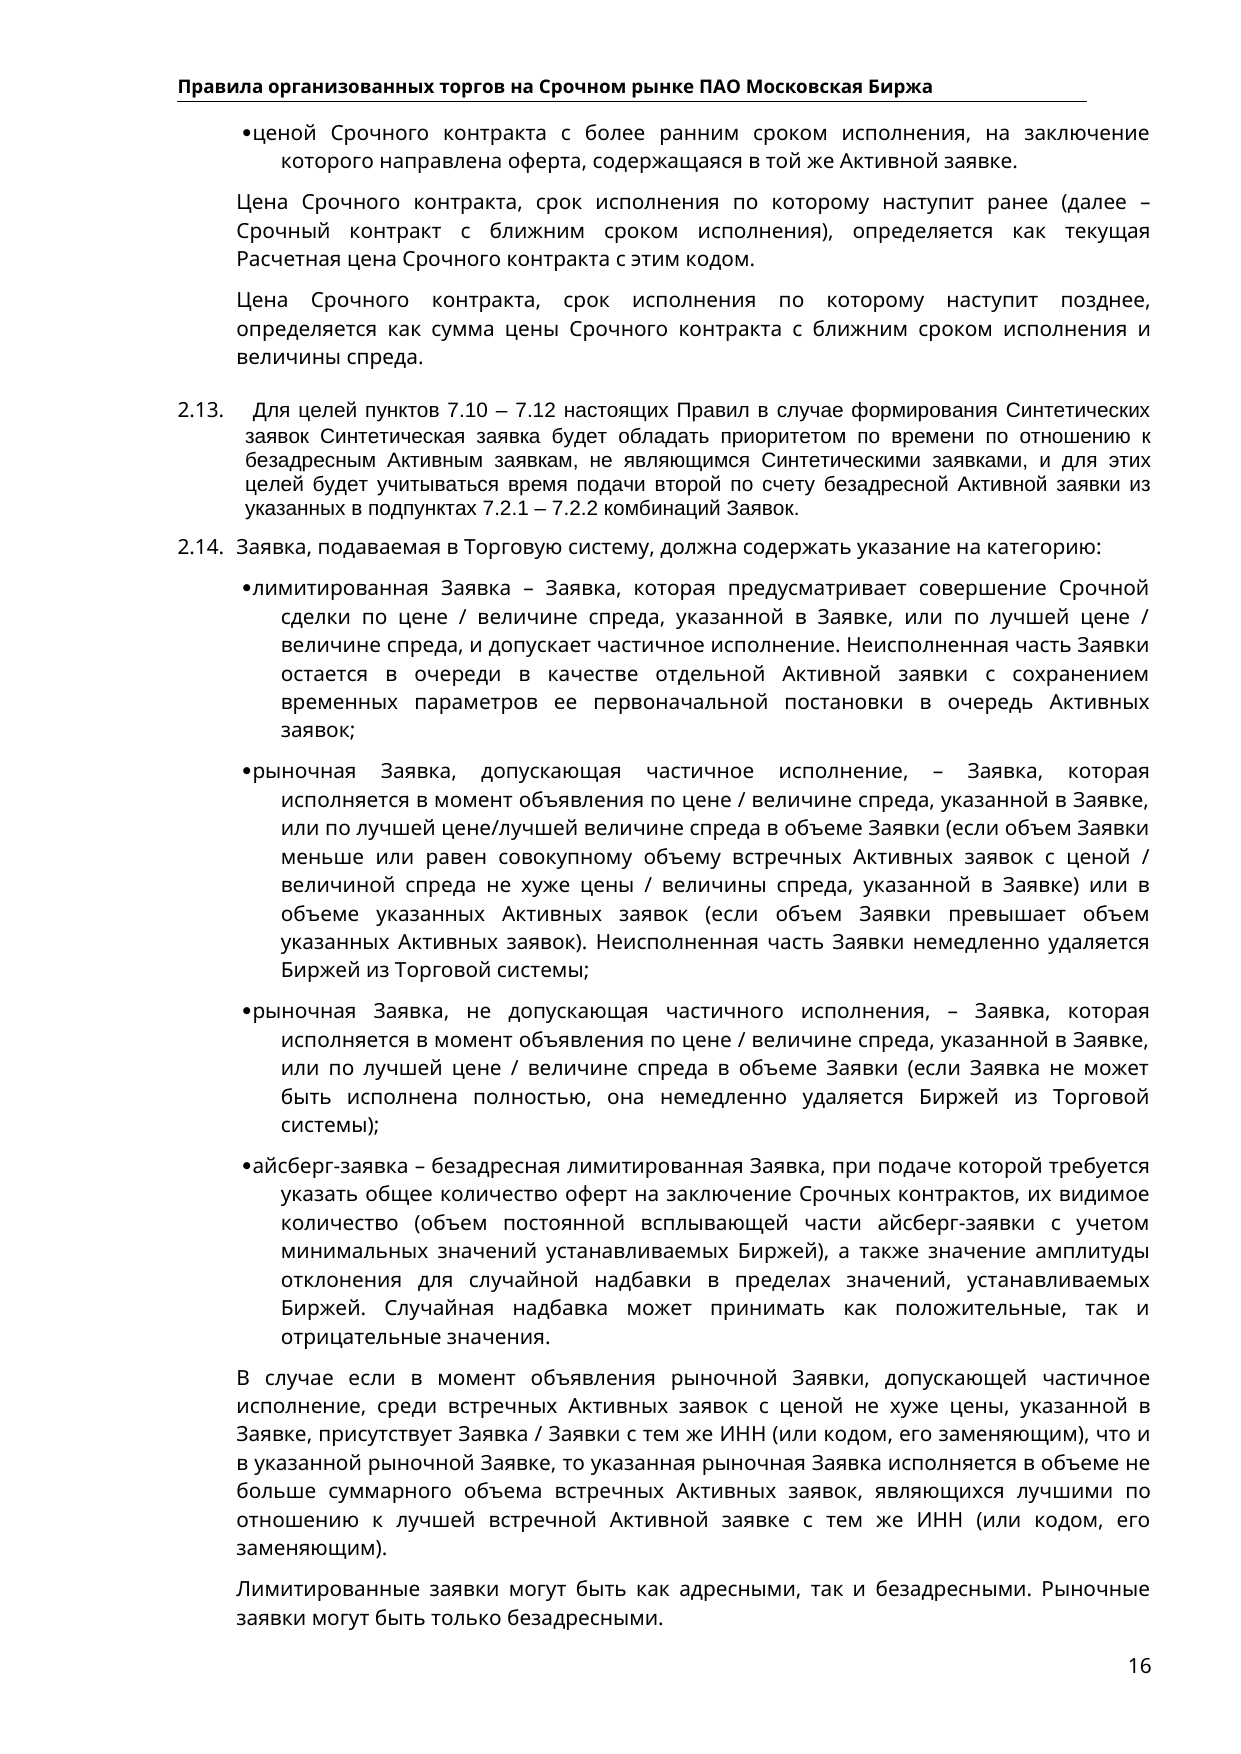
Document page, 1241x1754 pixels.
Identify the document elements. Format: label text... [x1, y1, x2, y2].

list В случае если в момент объявления рыночной Заявки, допускающей частичное исполнение, среди встречных Активных заявок с ценой не хуже цены, указанной в Заявке, присутствует Заявка / Заявки с тем же ИНН (или кодом, его заменяющим), что и в указанной рыночной Заявке, то указанная рыночная Заявка исполняется в объеме не больше суммарного объема встречных Активных заявок, являющихся лучшими по отношению к лучшей встречной Активной заявке с тем же ИНН (или кодом, его заменяющим). [236, 1363, 1152, 1562]
list айсберг-заявка – безадресная лимитированная Заявка, при подаче которой требуется указать общее количество оферт на заключение Срочных контрактов, их видимое количество (объем постоянной всплывающей части айсберг-заявки с учетом минимальных значений устанавливаемых Биржей), а также значение амплитуды отклонения для случайной надбавки в пределах значений, устанавливаемых Биржей. Случайная надбавка может принимать как положительные, так и отрицательные значения. [243, 1151, 1151, 1350]
list рыночная Заявка, допускающая частичное исполнение, – Заявка, которая исполняется в момент объявления по цене / величине спреда, указанной в Заявке, или по лучшей цене/лучшей величине спреда в объеме Заявки (если объем Заявки меньше или равен совокупному объему встречных Активных заявок с ценой / величиной спреда не хуже цены / величины спреда, указанной в Заявке) или в объеме указанных Активных заявок (если объем Заявки превышает объем указанных Активных заявок). Неисполненная часть Заявки немедленно удаляется Биржей из Торговой системы; [243, 756, 1151, 984]
text Для целей пунктов 7.10 – 7.12 настоящих Правил в случае формирования Синтетических заявок Синтетическая заявка будет обладать приоритетом по времени по отношению к безадресным Активным заявкам, не являющимся Синтетическими заявками, и для этих целей будет учитываться время подачи второй по счету безадресной Активной заявки из указанных в подпунктах 7.2.1 – 7.2.2 комбинаций Заявок. [177, 396, 1152, 520]
list ценой Срочного контракта с более ранним сроком исполнения, на заключение которого направлена оферта, содержащаяся в той же Активной заявке. [243, 118, 1151, 175]
text Заявка, подаваемая в Торговую систему, должна содержать указание на категорию: [177, 532, 1152, 561]
list Цена Срочного контракта, срок исполнения по которому наступит ранее (далее – Срочный контракт с ближним сроком исполнения), определяется как текущая Расчетная цена Срочного контракта с этим кодом. [236, 187, 1152, 273]
list Цена Срочного контракта, срок исполнения по которому наступит позднее, определяется как сумма цены Срочного контракта с ближним сроком исполнения и величины спреда. [236, 285, 1152, 371]
list рыночная Заявка, не допускающая частичного исполнения, – Заявка, которая исполняется в момент объявления по цене / величине спреда, указанной в Заявке, или по лучшей цене / величине спреда в объеме Заявки (если Заявка не может быть исполнена полностью, она немедленно удаляется Биржей из Торговой системы); [243, 996, 1151, 1139]
list Лимитированные заявки могут быть как адресными, так и безадресными. Рыночные заявки могут быть только безадресными. [236, 1574, 1152, 1631]
list лимитированная Заявка – Заявка, которая предусматривает совершение Срочной сделки по цене / величине спреда, указанной в Заявке, или по лучшей цене / величине спреда, и допускает частичное исполнение. Неисполненная часть Заявки остается в очереди в качестве отдельной Активной заявки с сохранением временных параметров ее первоначальной постановки в очередь Активных заявок; [243, 573, 1151, 744]
